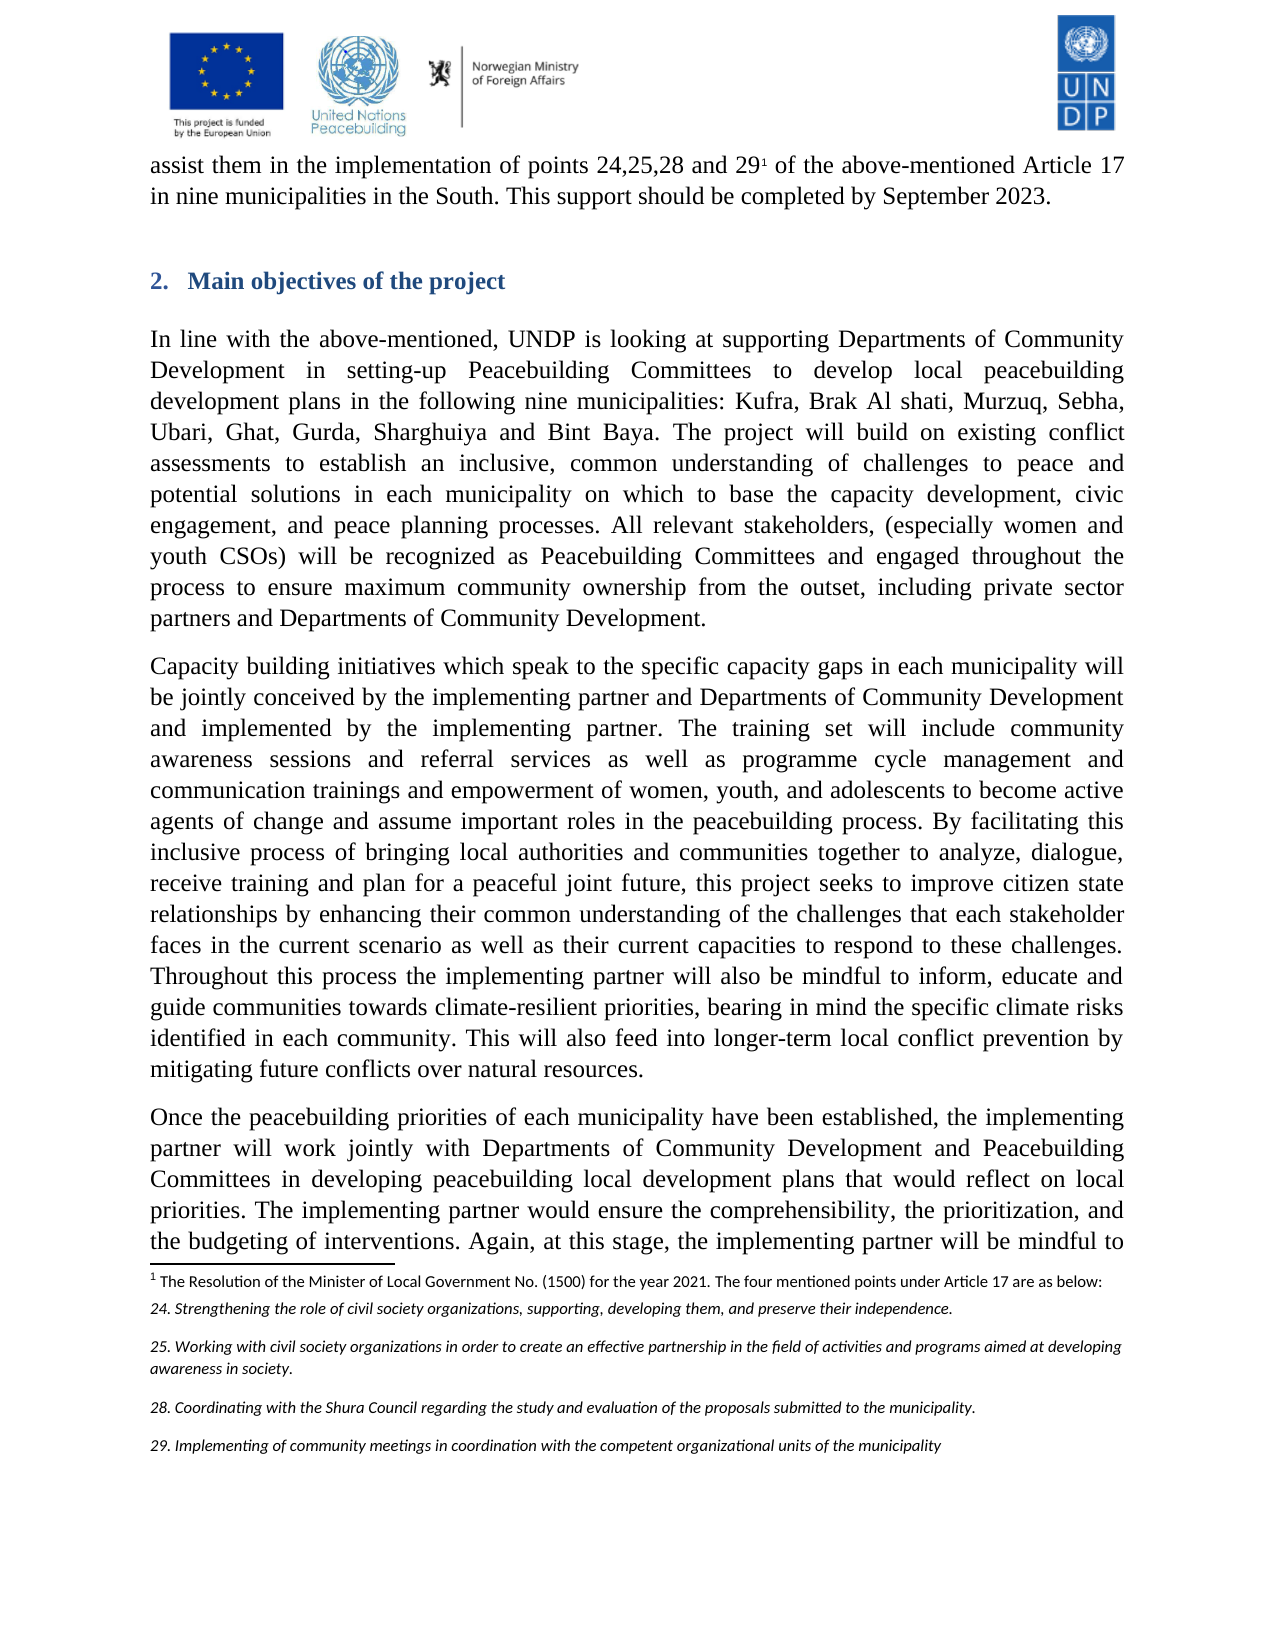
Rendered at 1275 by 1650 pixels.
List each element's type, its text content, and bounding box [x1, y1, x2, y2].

picture [300, 26, 418, 148]
picture [1051, 15, 1117, 135]
text Capacity building initiatives which speak to the specific capacity gaps in each municipality will be jointly conceived by the implementing partner and Departments of Community Development and implemented by the implementing partner. The training set will include community awareness sessions and referral services as well as programme cycle management and communication trainings and empowerment of women, youth, and adolescents to become active agents of change and assume important roles in the peacebuilding process. By facilitating this inclusive process of bringing local authorities and communities together to analyze, dialogue, receive training and plan for a peaceful joint future, this project seeks to improve citizen state relationships by enhancing their common understanding of the challenges that each stakeholder faces in the current scenario as well as their current capacities to respond to these challenges. Throughout this process the implementing partner will also be mindful to inform, educate and guide communities towards climate-resilient priorities, bearing in mind the specific climate risks identified in each community. This will also feed into longer-term local conflict prevention by mitigating future conflicts over natural resources. [150, 651, 1125, 1083]
picture [421, 37, 584, 131]
subtitle Main objectives of the project [150, 266, 1125, 295]
text In line with the above-mentioned, UNDP is looking at supporting Departments of Community Development in setting-up Peacebuilding Committees to develop local peacebuilding development plans in the following nine municipalities: Kufra, Brak Al shati, Murzuq, Sebha, Ubari, Ghat, Gurda, Sharghuiya and Bint Baya. The project will build on existing conflict assessments to establish an inclusive, common understanding of challenges to peace and potential solutions in each municipality on which to base the capacity development, civic engagement, and peace planning processes. All relevant stakeholders, (especially women and youth CSOs) will be recognized as Peacebuilding Committees and engaged throughout the process to ensure maximum community ownership from the outset, including private sector partners and Departments of Community Development. [150, 324, 1125, 632]
picture [150, 21, 298, 150]
